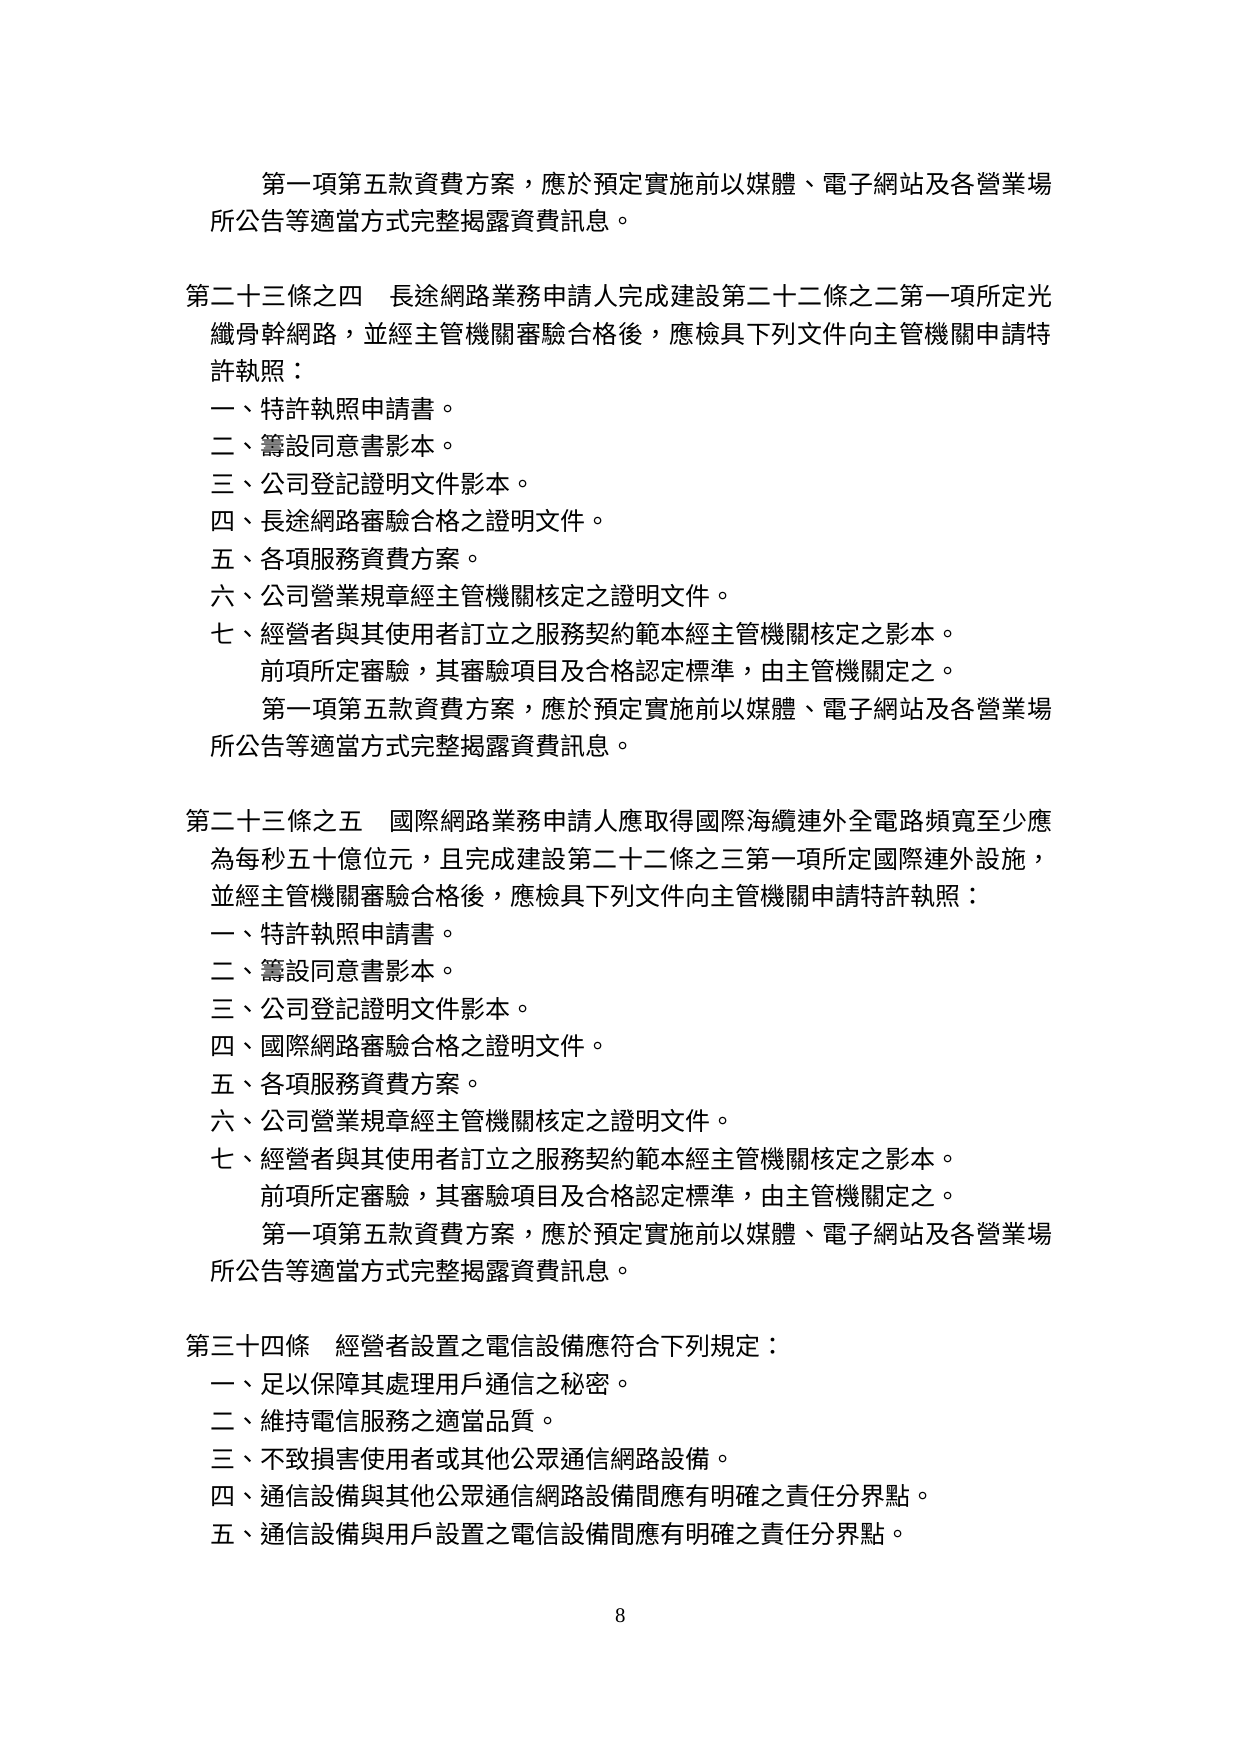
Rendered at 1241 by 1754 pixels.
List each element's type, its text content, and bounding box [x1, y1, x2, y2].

text 二、籌設同意書影本。 [210, 951, 1053, 989]
text 一、特許執照申請書。 [210, 389, 1053, 426]
text 第一項第五款資費方案，應於預定實施前以媒體、電子網站及各營業場所公告等適當方式完整揭露資費訊息。 [210, 689, 1053, 764]
text 第一項第五款資費方案，應於預定實施前以媒體、電子網站及各營業場所公告等適當方式完整揭露資費訊息。 [210, 164, 1053, 239]
text 一、特許執照申請書。 [210, 914, 1053, 951]
text 五、各項服務資費方案。 [210, 539, 1053, 576]
text 一、足以保障其處理用戶通信之秘密。 [210, 1364, 1053, 1401]
text 前項所定審驗，其審驗項目及合格認定標準，由主管機關定之。 [210, 651, 1053, 689]
text 四、國際網路審驗合格之證明文件。 [210, 1026, 1053, 1064]
text 六、公司營業規章經主管機關核定之證明文件。 [210, 576, 1053, 614]
text 第三十四條 經營者設置之電信設備應符合下列規定： [185, 1326, 1053, 1364]
text 第一項第五款資費方案，應於預定實施前以媒體、電子網站及各營業場所公告等適當方式完整揭露資費訊息。 [210, 1214, 1053, 1289]
text 七、經營者與其使用者訂立之服務契約範本經主管機關核定之影本。 [210, 1139, 1053, 1176]
text 六、公司營業規章經主管機關核定之證明文件。 [210, 1101, 1053, 1139]
text 四、通信設備與其他公眾通信網路設備間應有明確之責任分界點。 [210, 1476, 1053, 1514]
text 前項所定審驗，其審驗項目及合格認定標準，由主管機關定之。 [210, 1176, 1053, 1214]
text 三、公司登記證明文件影本。 [210, 464, 1053, 501]
text 七、經營者與其使用者訂立之服務契約範本經主管機關核定之影本。 [210, 614, 1053, 651]
text 第二十三條之五 國際網路業務申請人應取得國際海纜連外全電路頻寬至少應為每秒五十億位元，且完成建設第二十二條之三第一項所定國際連外設施，並經主管機關審驗合格後，應檢具下列文件向主管機關申請特許執照： [185, 801, 1053, 914]
text 二、維持電信服務之適當品質。 [210, 1401, 1053, 1439]
text 四、長途網路審驗合格之證明文件。 [210, 501, 1053, 539]
text 五、各項服務資費方案。 [210, 1064, 1053, 1101]
text 第二十三條之四 長途網路業務申請人完成建設第二十二條之二第一項所定光纖骨幹網路，並經主管機關審驗合格後，應檢具下列文件向主管機關申請特許執照： [185, 276, 1053, 389]
text 二、籌設同意書影本。 [210, 426, 1053, 464]
text 三、公司登記證明文件影本。 [210, 989, 1053, 1026]
text 五、通信設備與用戶設置之電信設備間應有明確之責任分界點。 [210, 1514, 1053, 1551]
text 三、不致損害使用者或其他公眾通信網路設備。 [210, 1439, 1053, 1476]
